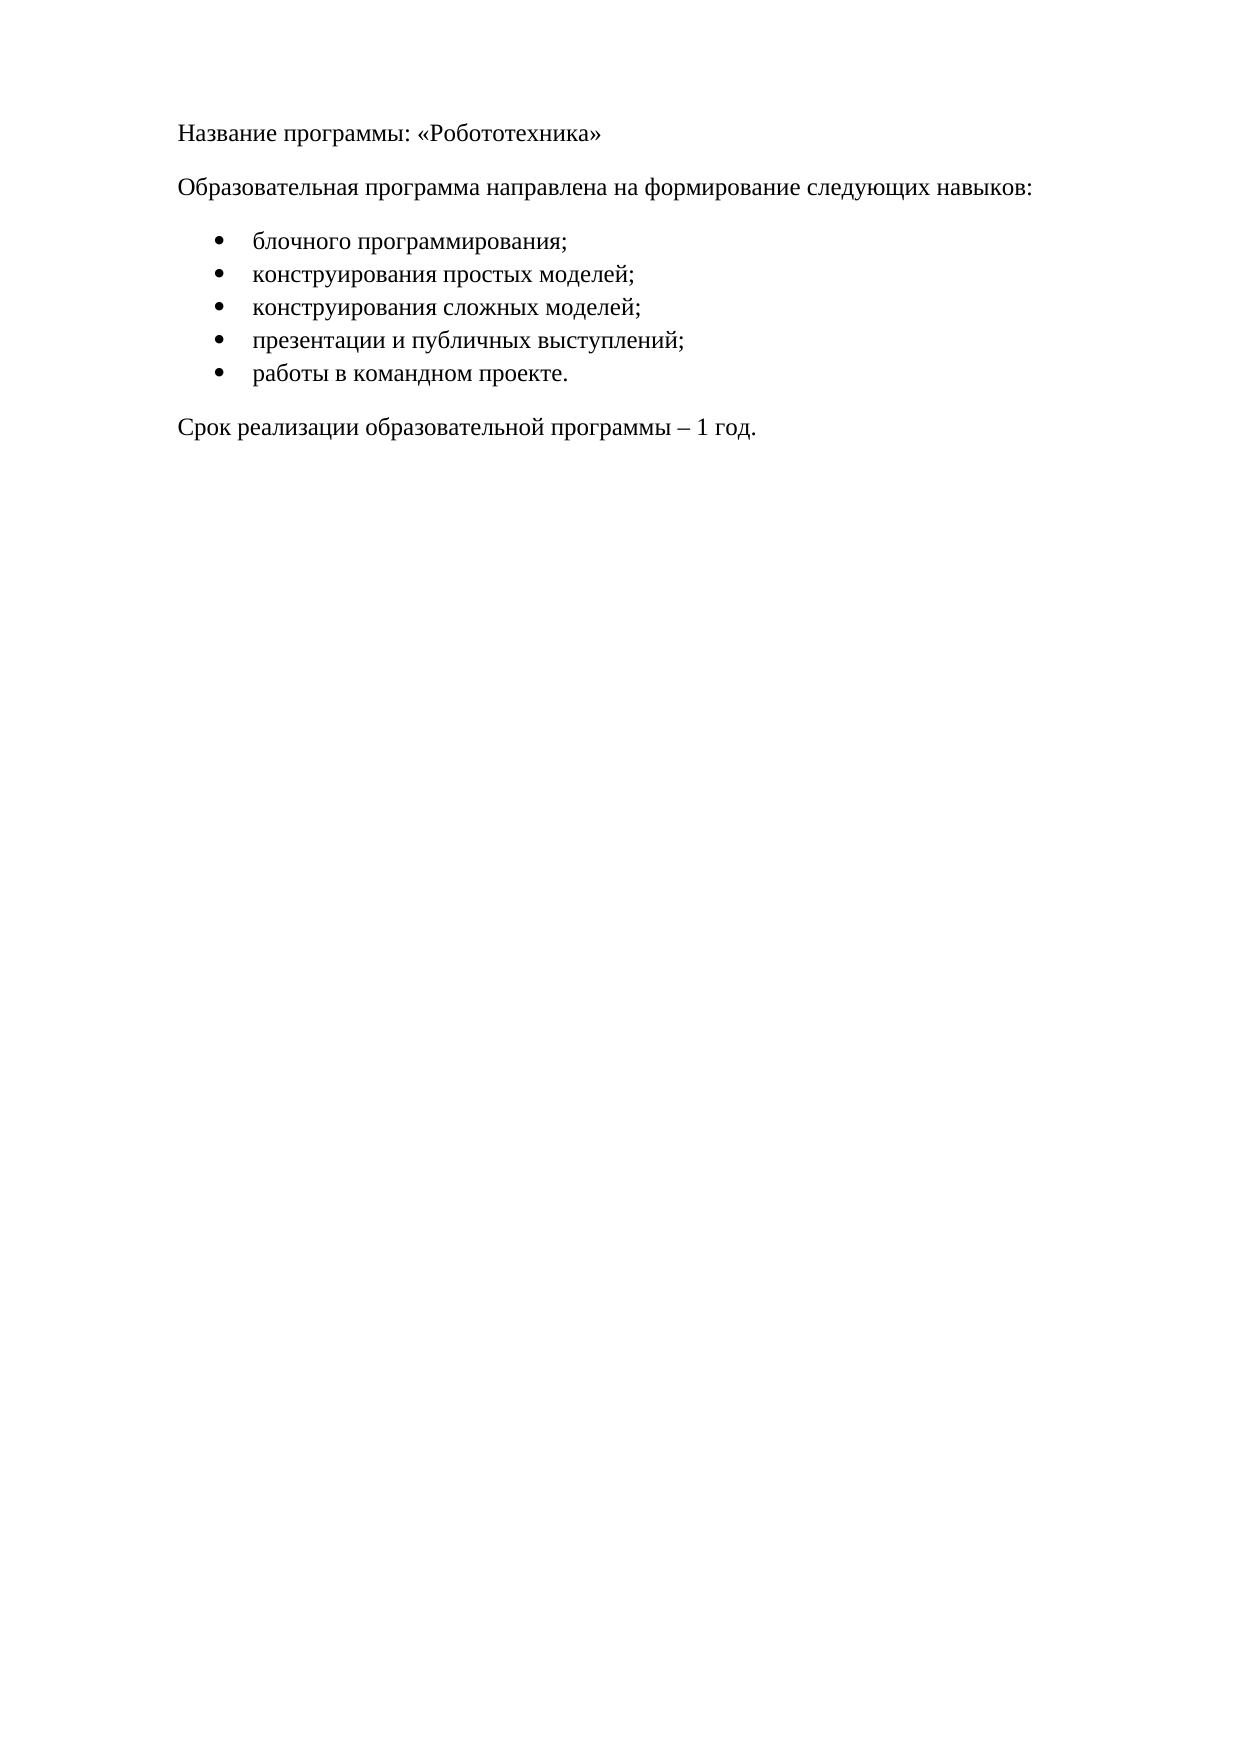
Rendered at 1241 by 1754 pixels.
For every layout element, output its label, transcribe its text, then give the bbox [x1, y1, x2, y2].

text Название программы: «Робототехника» [177, 118, 1152, 147]
list конструирования сложных моделей; [215, 292, 1152, 321]
text Срок реализации образовательной программы – 1 год. [177, 412, 1152, 441]
list презентации и публичных выступлений; [215, 325, 1152, 354]
text Образовательная программа направлена на формирование следующих навыков: [177, 172, 1152, 201]
list конструирования простых моделей; [215, 259, 1152, 288]
list блочного программирования; [215, 226, 1152, 254]
list работы в командном проекте. [215, 358, 1152, 387]
